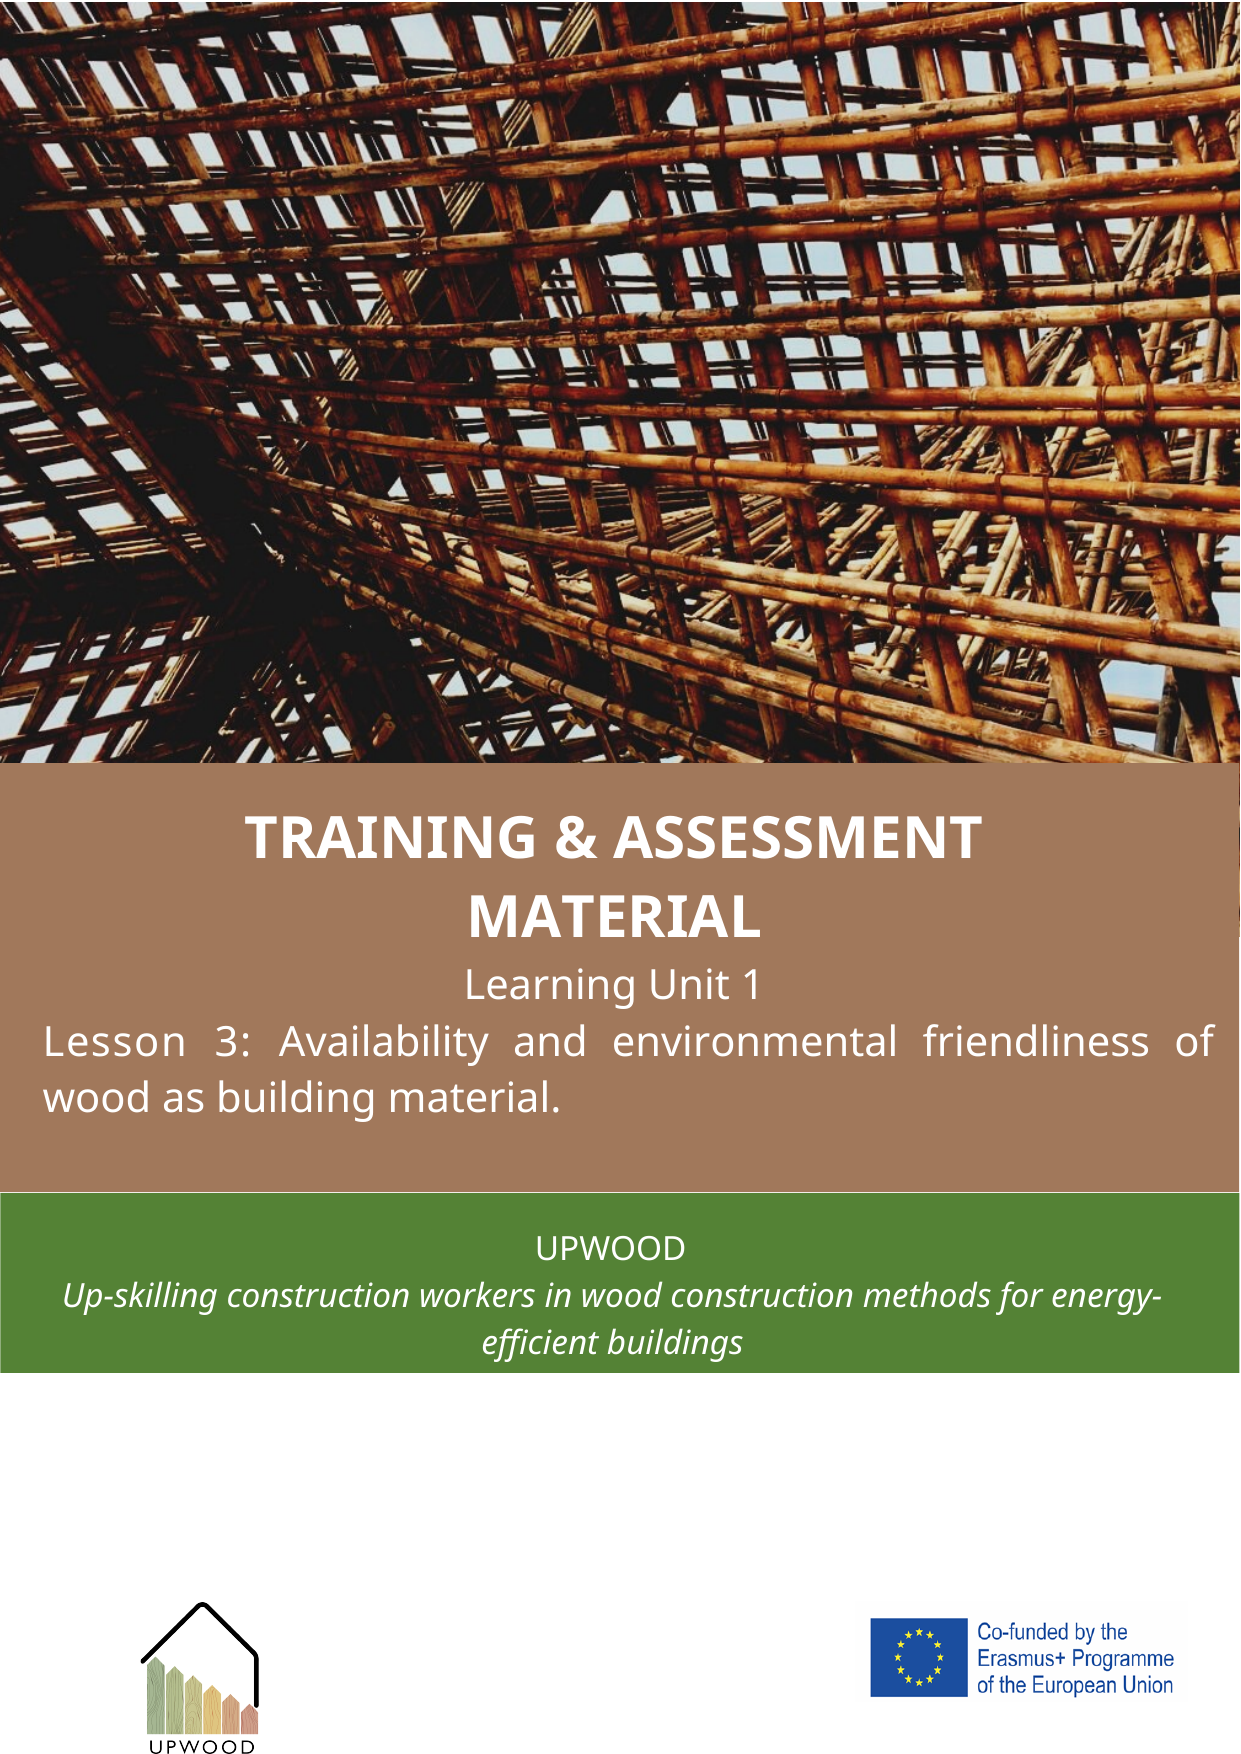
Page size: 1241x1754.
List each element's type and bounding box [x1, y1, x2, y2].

picture [0, 2, 1240, 763]
picture [140, 1602, 259, 1754]
picture [854, 1601, 1188, 1702]
